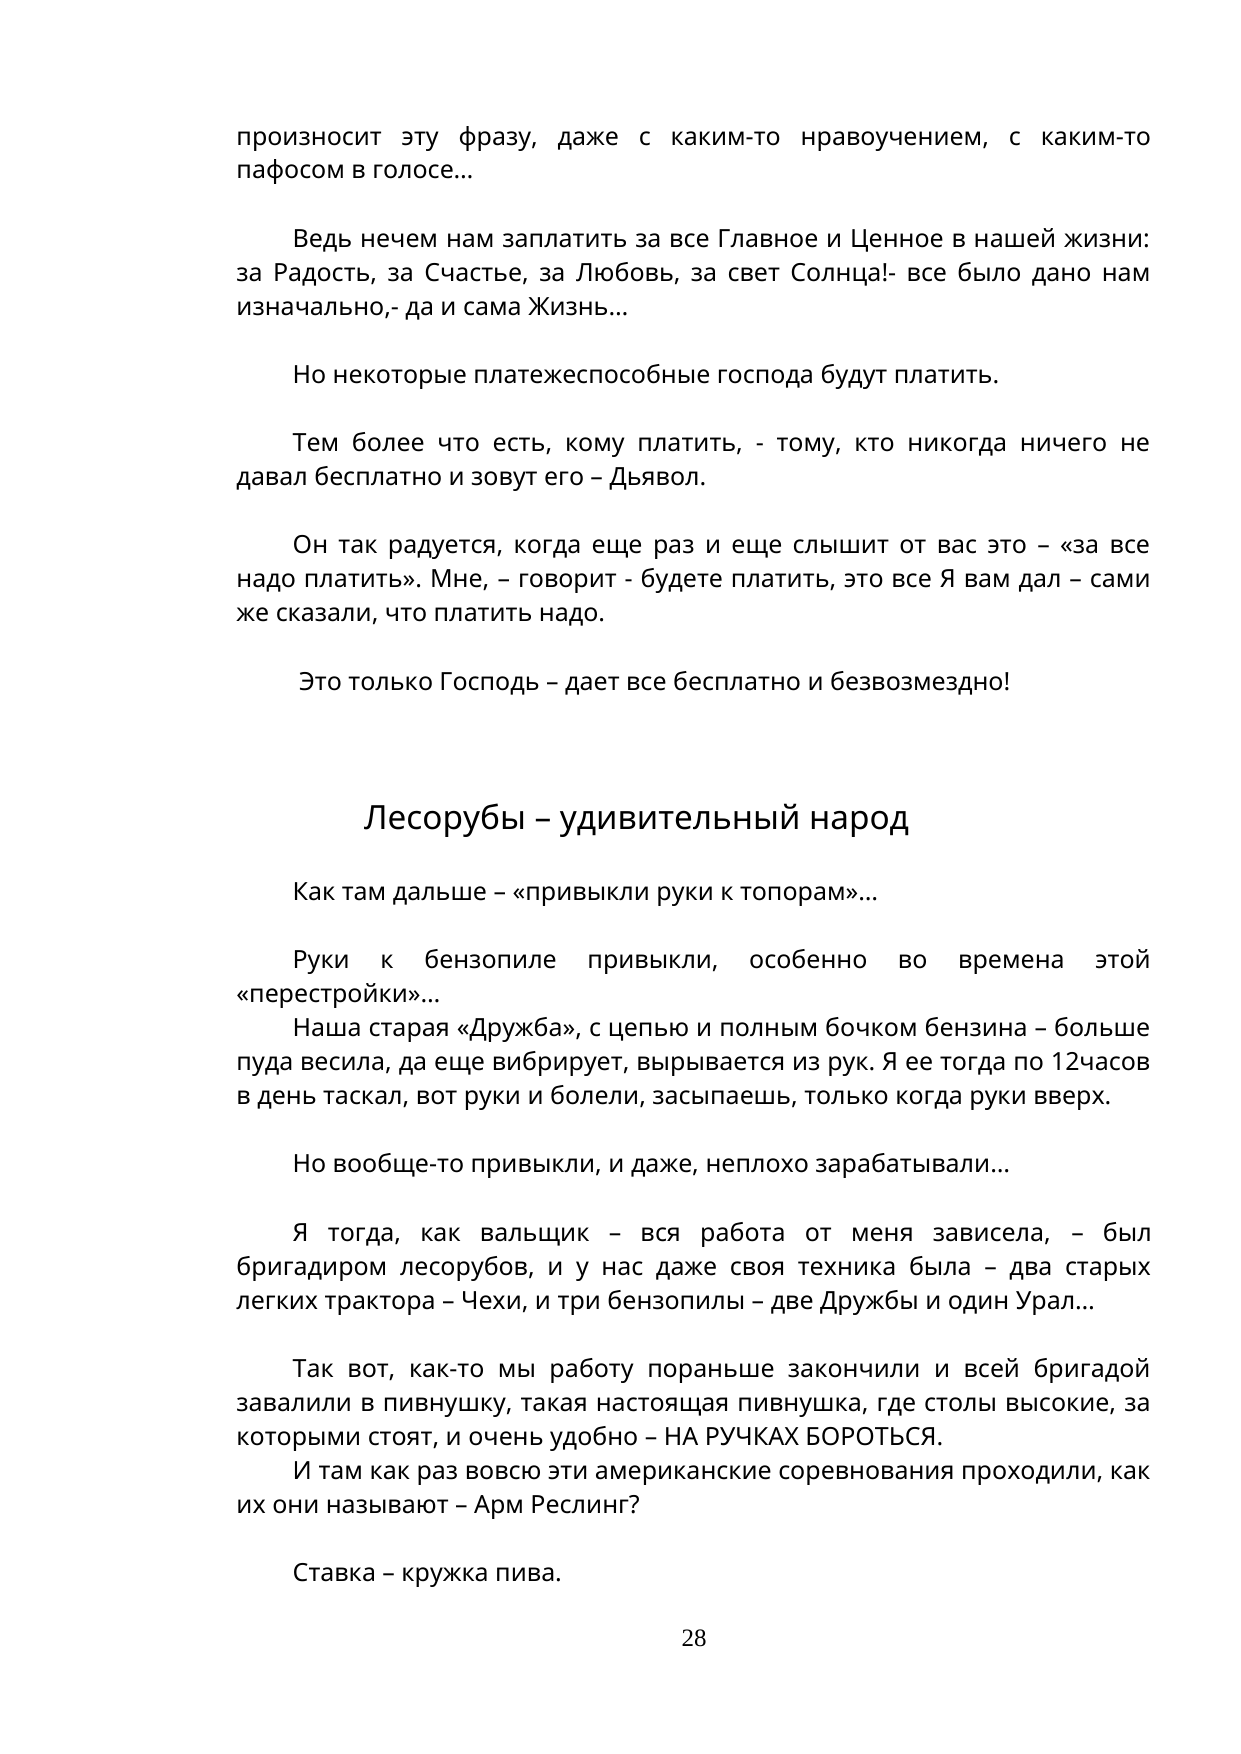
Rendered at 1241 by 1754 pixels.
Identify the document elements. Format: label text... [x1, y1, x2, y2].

text Лесорубы – удивительный народ [236, 794, 1152, 839]
text Наша старая «Дружба», с цепью и полным бочком бензина – больше пуда весила, да еще вибрирует, вырывается из рук. Я ее тогда по 12часов в день таскал, вот руки и болели, засыпаешь, только когда руки вверх. [236, 1010, 1152, 1112]
text И там как раз вовсю эти американские соревнования проходили, как их они называют – Арм Реслинг? [236, 1453, 1152, 1521]
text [236, 118, 1152, 186]
text Я тогда, как вальщик – вся работа от меня зависела, – был бригадиром лесорубов, и у нас даже своя техника была – два старых легких трактора – Чехи, и три бензопилы – две Дружбы и один Урал… [236, 1214, 1152, 1316]
text Ставка – кружка пива. [236, 1555, 1152, 1589]
text Это только Господь – дает все бесплатно и безвозмездно! [236, 663, 1152, 697]
text Но вообще-то привыкли, и даже, неплохо зарабатывали… [236, 1146, 1152, 1180]
text Тем более что есть, кому платить, - тому, кто никогда ничего не давал бесплатно и зовут его – Дьявол. [236, 425, 1152, 493]
text Он так радуется, когда еще раз и еще слышит от вас это – «за все надо платить». Мне, – говорит - будете платить, это все Я вам дал – сами же сказали, что платить надо. [236, 527, 1152, 629]
text Как там дальше – «привыкли руки к топорам»… [236, 873, 1152, 908]
text Ведь нечем нам заплатить за все Главное и Ценное в нашей жизни: за Радость, за Счастье, за Любовь, за свет Солнца!- все было дано нам изначально,- да и сама Жизнь… [236, 220, 1152, 322]
text Руки к бензопиле привыкли, особенно во времена этой «перестройки»… [236, 942, 1152, 1010]
text Но некоторые платежеспособные господа будут платить. [236, 357, 1152, 391]
text Так вот, как-то мы работу пораньше закончили и всей бригадой завалили в пивнушку, такая настоящая пивнушка, где столы высокие, за которыми стоят, и очень удобно – НА РУЧКАХ БОРОТЬСЯ. [236, 1350, 1152, 1453]
